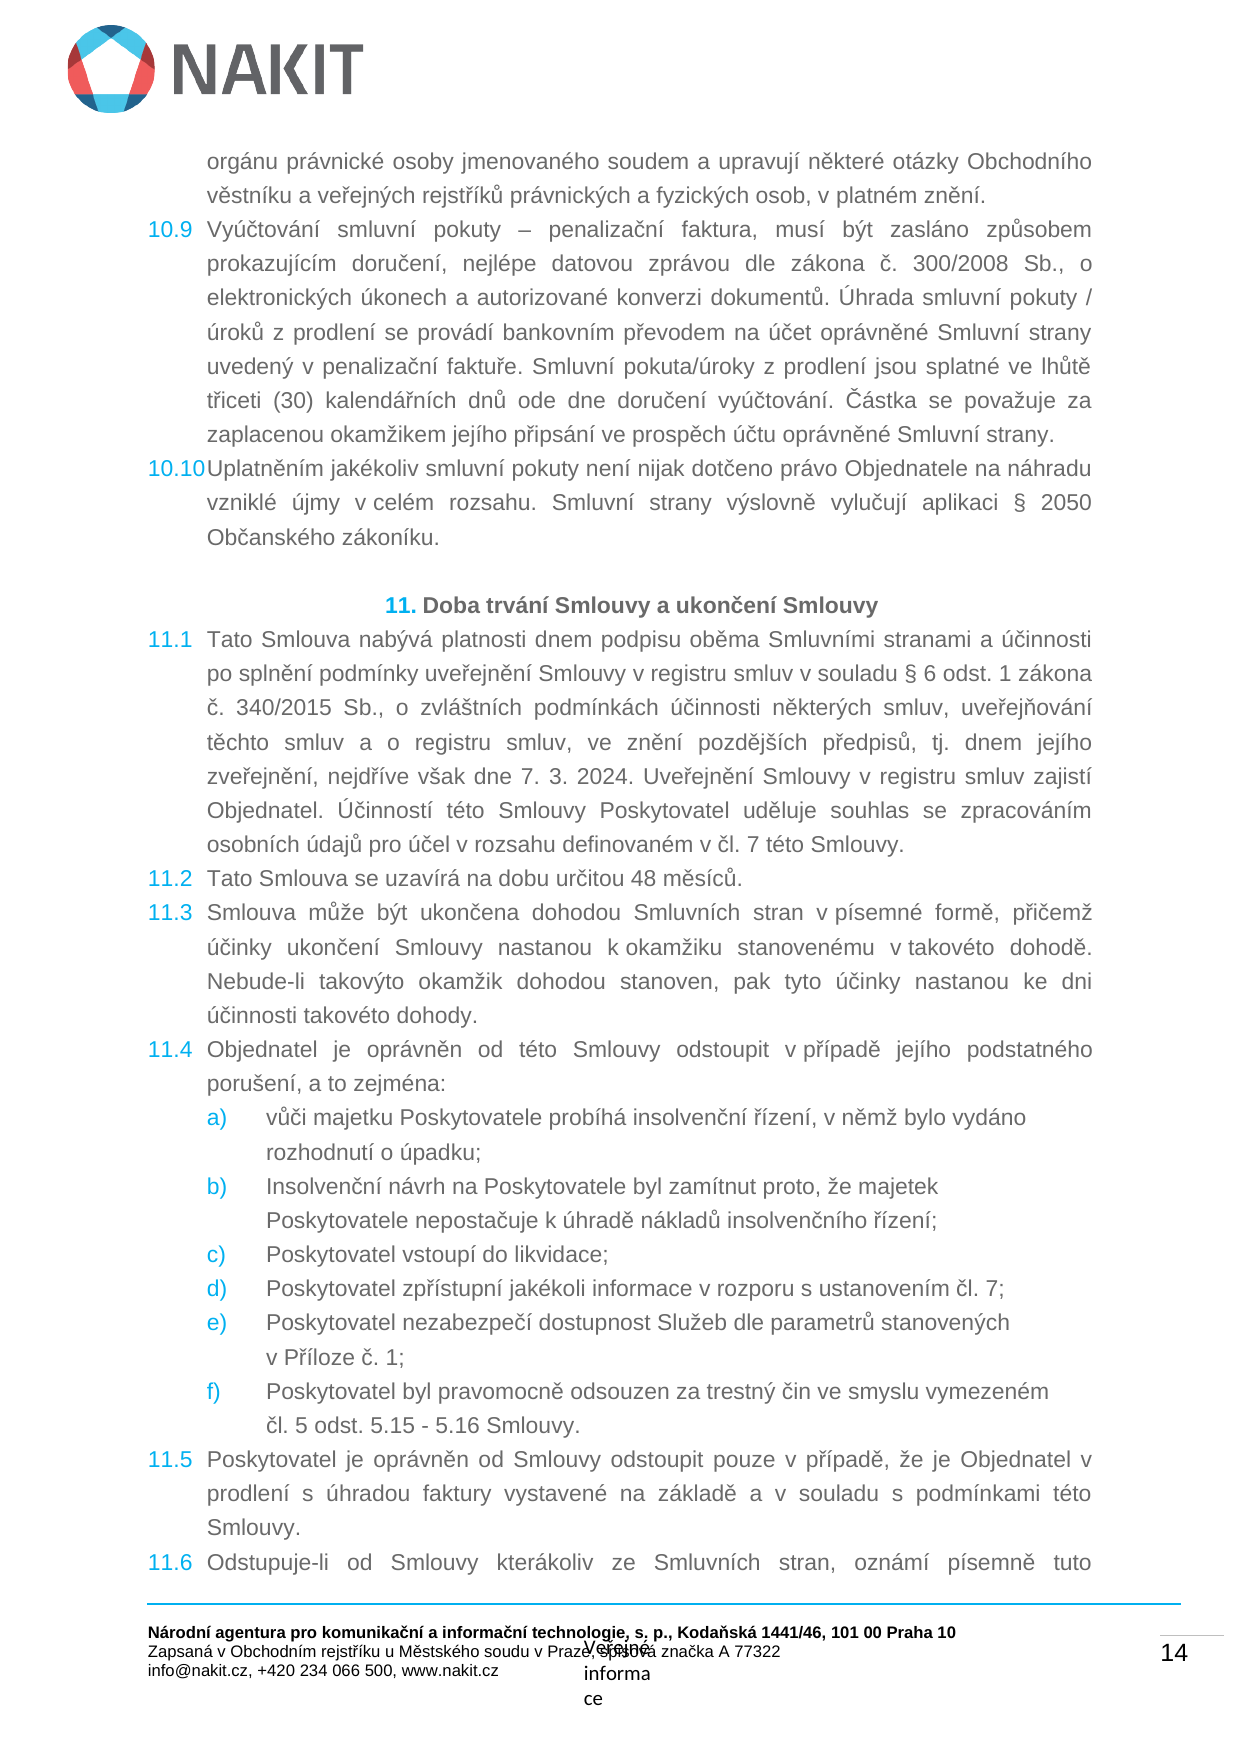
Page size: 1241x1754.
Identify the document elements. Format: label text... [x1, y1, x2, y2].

list Insolvenční návrh na Poskytovatele byl zamítnut proto, že majetek Poskytovatele nepostačuje k úhradě nákladů insolvenčního řízení; [207, 1173, 1063, 1233]
list Doba trvání Smlouvy a ukončení Smlouvy [171, 592, 1093, 618]
list Tato Smlouva nabývá platnosti dnem podpisu oběma Smluvními stranami a účinnosti po splnění podmínky uveřejnění Smlouvy v registru smluv v souladu § 6 odst. 1 zákona č. 340/2015 Sb., o zvláštních podmínkách účinnosti některých smluv, uveřejňování těchto smluv a o registru smluv, ve znění pozdějších předpisů, tj. dnem jejího zveřejnění, nejdříve však dne 7. 3. 2024. Uveřejnění Smlouvy v registru smluv zajistí Objednatel. Účinností této Smlouvy Poskytovatel uděluje souhlas se zpracováním osobních údajů pro účel v rozsahu definovaném v čl. 7 této Smlouvy. [148, 626, 1093, 857]
list Poskytovatel byl pravomocně odsouzen za trestný čin ve smyslu vymezeném čl. 5 odst. 5.15 - 5.16 Smlouvy. [207, 1378, 1063, 1438]
list Poskytovatel zpřístupní jakékoli informace v rozporu s ustanovením čl. 7; [207, 1275, 1063, 1301]
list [148, 1548, 1093, 1575]
list Poskytovatel je oprávněn od Smlouvy odstoupit pouze v případě, že je Objednatel v prodlení s úhradou faktury vystavené na základě a v souladu s podmínkami této Smlouvy. [148, 1446, 1093, 1541]
list Smlouva může být ukončena dohodou Smluvních stran v písemné formě, přičemž účinky ukončení Smlouvy nastanou k okamžiku stanovenému v takovéto dohodě. Nebude-li takovýto okamžik dohodou stanoven, pak tyto účinky nastanou ke dni účinnosti takovéto dohody. [148, 899, 1093, 1028]
list Poskytovatel vstoupí do likvidace; [207, 1241, 1063, 1267]
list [148, 148, 1093, 208]
list Poskytovatel nezabezpečí dostupnost Služeb dle parametrů stanovených v Příloze č. 1; [207, 1309, 1063, 1370]
list Tato Smlouva se uzavírá na dobu určitou 48 měsíců. [148, 865, 1093, 891]
list vůči majetku Poskytovatele probíhá insolvenční řízení, v němž bylo vydáno rozhodnutí o úpadku; [207, 1104, 1063, 1165]
list Vyúčtování smluvní pokuty – penalizační faktura, musí být zasláno způsobem prokazujícím doručení, nejlépe datovou zprávou dle zákona č. 300/2008 Sb., o elektronických úkonech a autorizované konverzi dokumentů. Úhrada smluvní pokuty / úroků z prodlení se provádí bankovním převodem na účet oprávněné Smluvní strany uvedený v penalizační faktuře. Smluvní pokuta/úroky z prodlení jsou splatné ve lhůtě třiceti (30) kalendářních dnů ode dne doručení vyúčtování. Částka se považuje za zaplacenou okamžikem jejího připsání ve prospěch účtu oprávněné Smluvní strany. [148, 216, 1093, 447]
list Uplatněním jakékoliv smluvní pokuty není nijak dotčeno právo Objednatele na náhradu vzniklé újmy v celém rozsahu. Smluvní strany výslovně vylučují aplikaci § 2050 Občanského zákoníku. [148, 455, 1093, 550]
list Objednatel je oprávněn od této Smlouvy odstoupit v případě jejího podstatného porušení, a to zejména: [148, 1036, 1093, 1096]
picture [67, 25, 364, 113]
